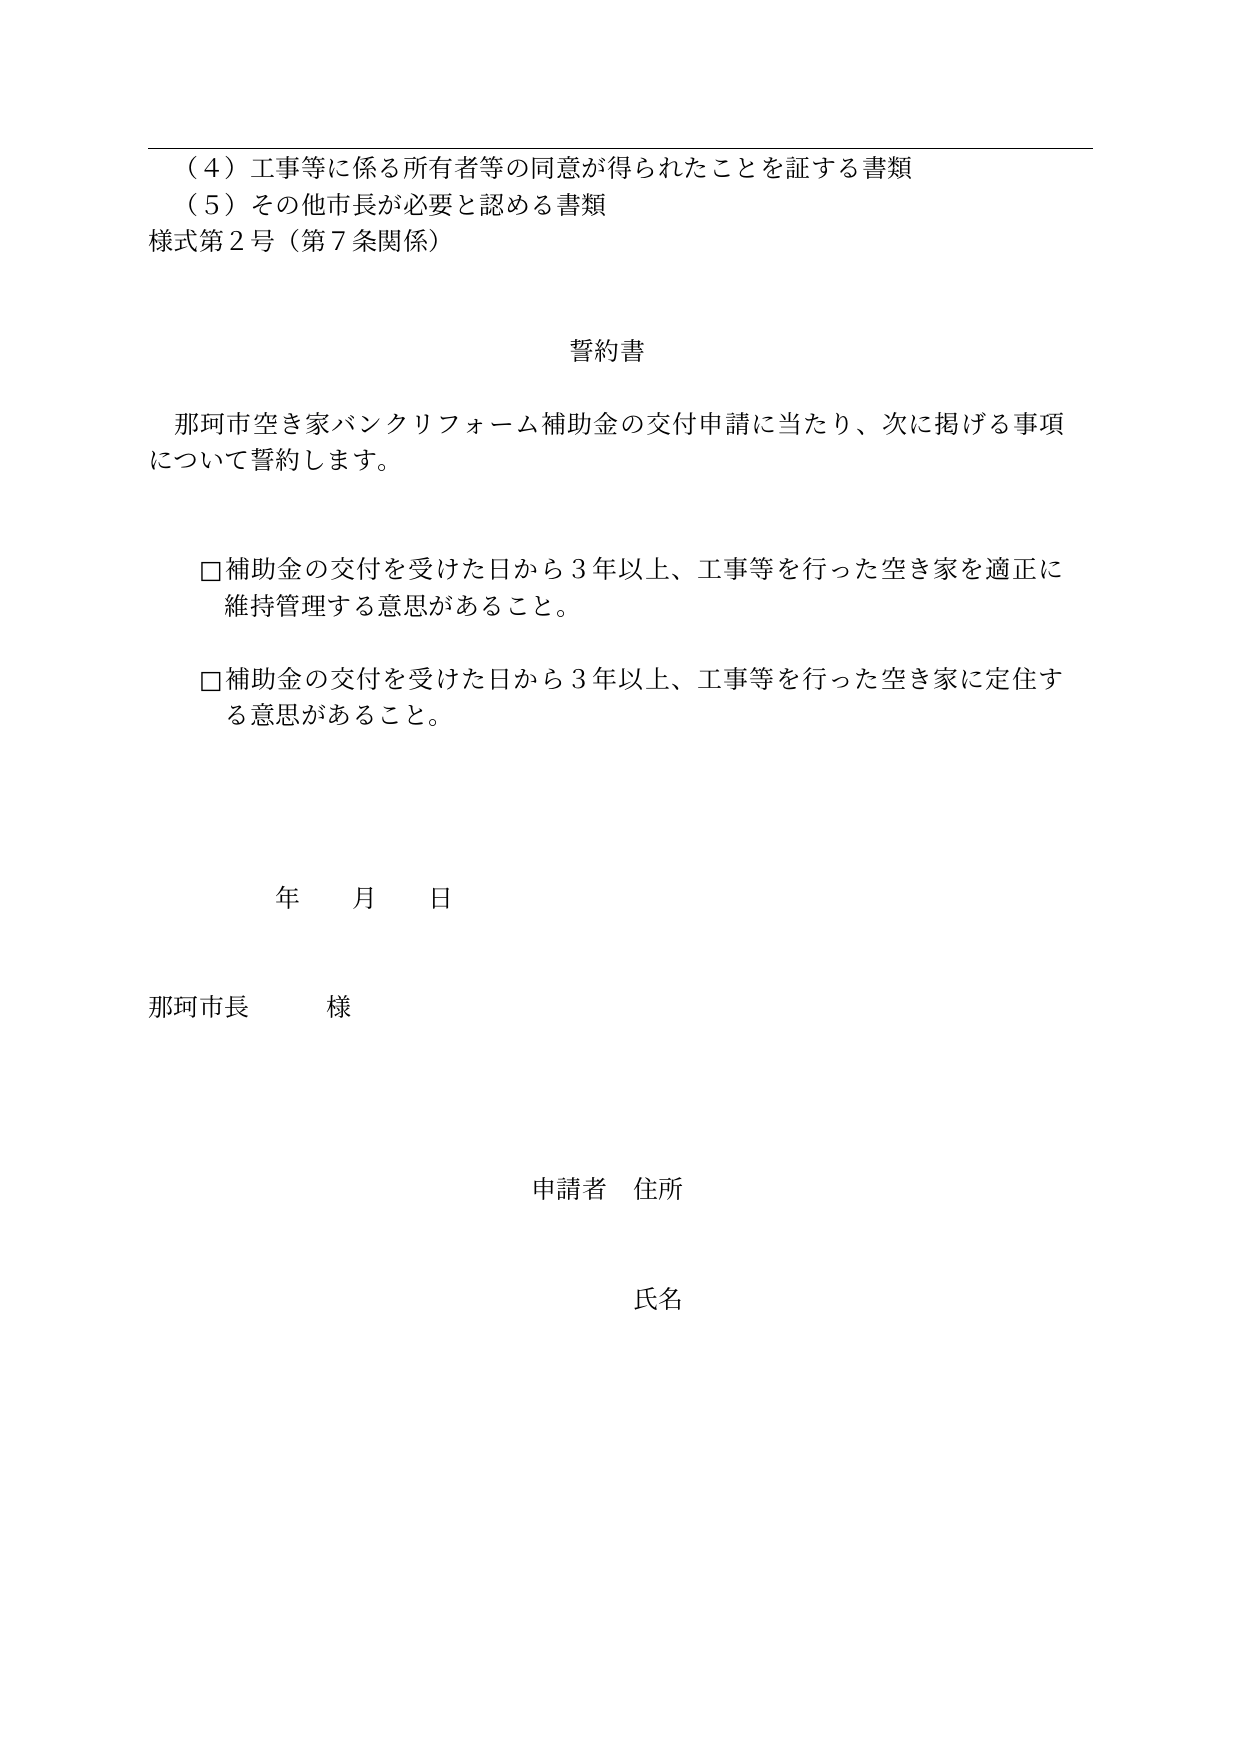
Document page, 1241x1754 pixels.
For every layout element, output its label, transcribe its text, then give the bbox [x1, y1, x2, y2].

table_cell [148, 149, 1093, 222]
text □補助金の交付を受けた日から３年以上、工事等を行った空き家に定住する意思があること。 [175, 659, 1066, 732]
text 那珂市空き家バンクリフォーム補助金の交付申請に当たり、次に掲げる事項について誓約します。 [148, 404, 1066, 477]
text □補助金の交付を受けた日から３年以上、工事等を行った空き家を適正に維持管理する意思があること。 [175, 550, 1066, 623]
text 年 月 日 [148, 878, 1066, 914]
text 那珂市長 様 [148, 987, 1066, 1024]
text 氏名 [148, 1279, 1066, 1316]
text 様式第２号（第７条関係） [148, 222, 1092, 258]
text 誓約書 [148, 331, 1066, 368]
text 申請者 住所 [148, 1170, 1066, 1206]
